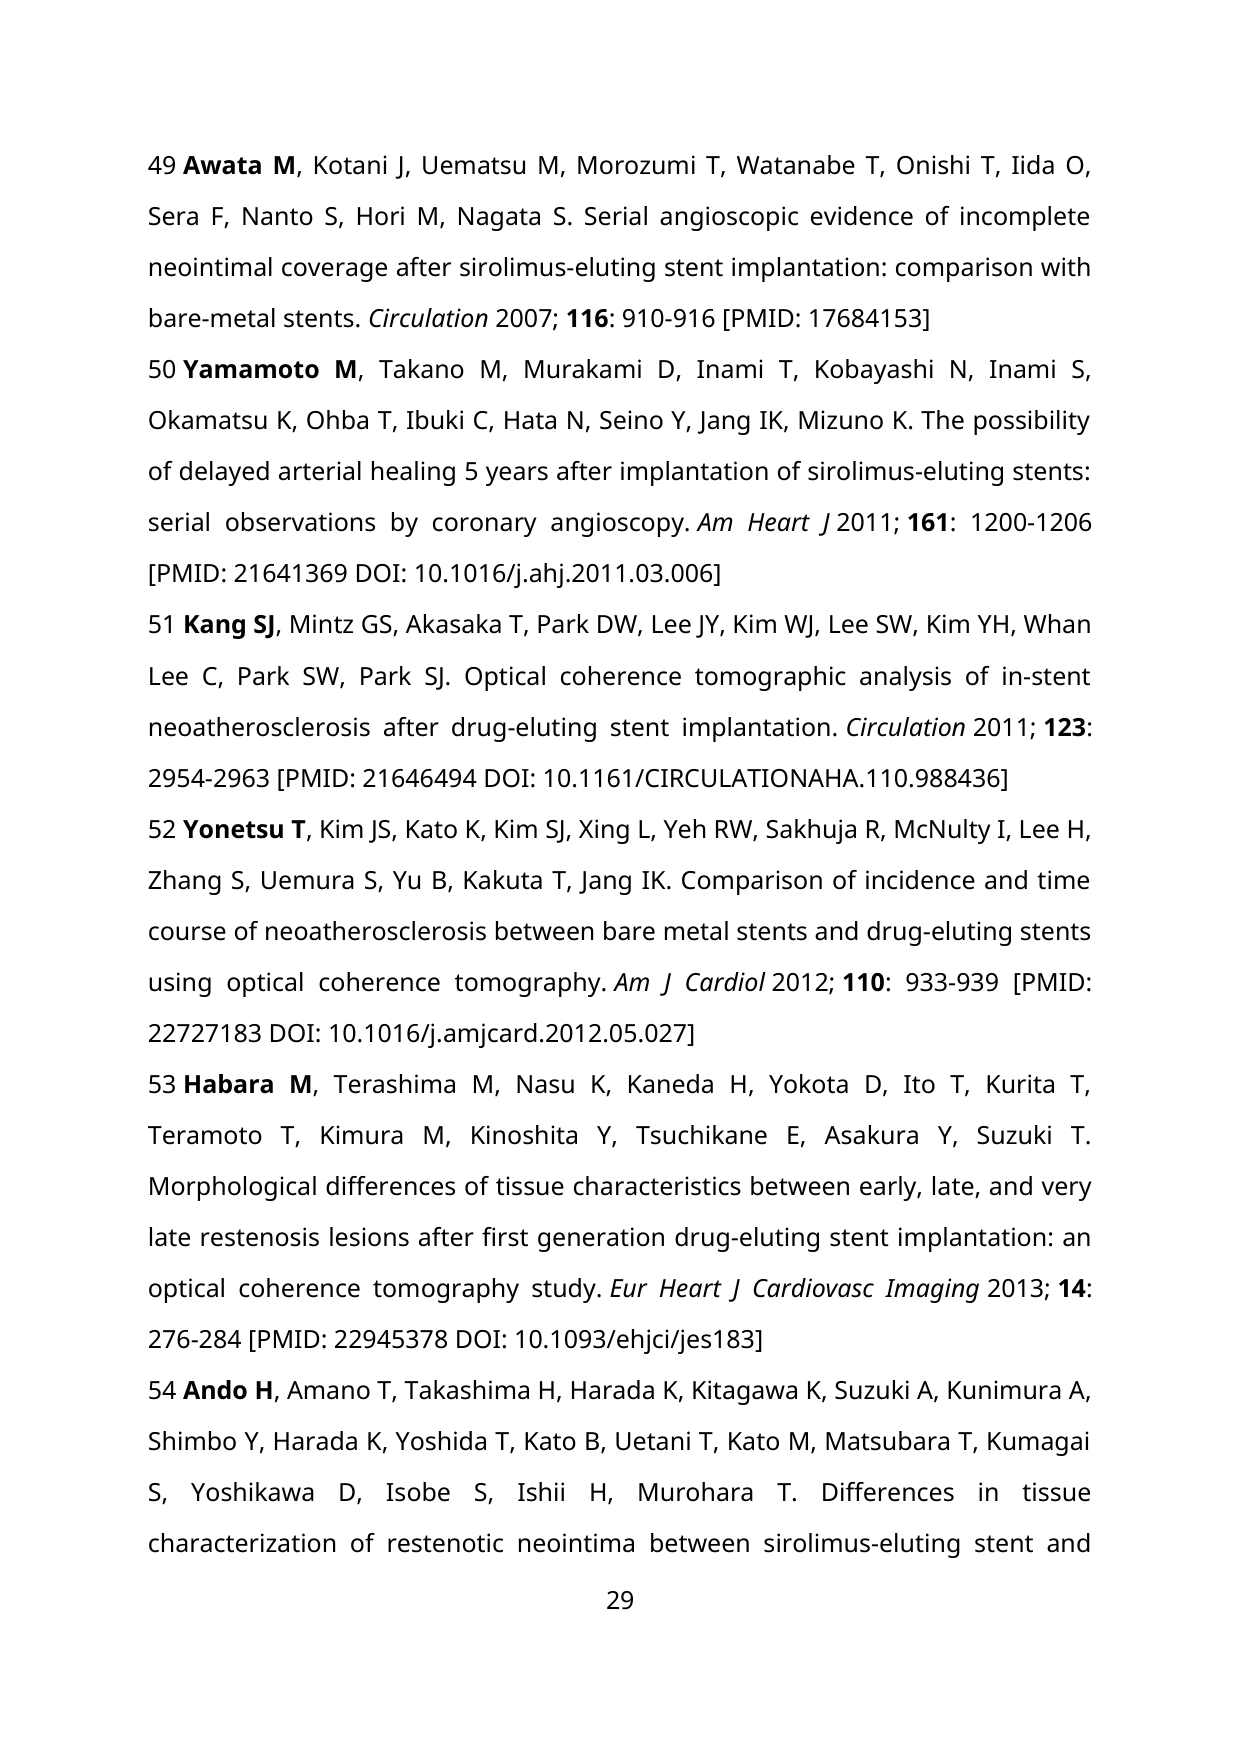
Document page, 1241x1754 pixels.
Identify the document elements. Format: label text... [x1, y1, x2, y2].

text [148, 1373, 1092, 1560]
text 53 Habara M, Terashima M, Nasu K, Kaneda H, Yokota D, Ito T, Kurita T, Teramoto T, Kimura M, Kinoshita Y, Tsuchikane E, Asakura Y, Suzuki T. Morphological differences of tissue characteristics between early, late, and very late restenosis lesions after first generation drug-eluting stent implantation: an optical coherence tomography study. Eur Heart J Cardiovasc Imaging 2013; 14: 276-284 [PMID: 22945378 DOI: 10.1093/ehjci/jes183] [148, 1066, 1092, 1356]
text 52 Yonetsu T, Kim JS, Kato K, Kim SJ, Xing L, Yeh RW, Sakhuja R, McNulty I, Lee H, Zhang S, Uemura S, Yu B, Kakuta T, Jang IK. Comparison of incidence and time course of neoatherosclerosis between bare metal stents and drug-eluting stents using optical coherence tomography. Am J Cardiol 2012; 110: 933-939 [PMID: 22727183 DOI: 10.1016/j.amjcard.2012.05.027] [148, 811, 1092, 1049]
text 50 Yamamoto M, Takano M, Murakami D, Inami T, Kobayashi N, Inami S, Okamatsu K, Ohba T, Ibuki C, Hata N, Seino Y, Jang IK, Mizuno K. The possibility of delayed arterial healing 5 years after implantation of sirolimus-eluting stents: serial observations by coronary angioscopy. Am Heart J 2011; 161: 1200-1206 [PMID: 21641369 DOI: 10.1016/j.ahj.2011.03.006] [148, 352, 1092, 590]
text 49 Awata M, Kotani J, Uematsu M, Morozumi T, Watanabe T, Onishi T, Iida O, Sera F, Nanto S, Hori M, Nagata S. Serial angioscopic evidence of incomplete neointimal coverage after sirolimus-eluting stent implantation: comparison with bare-metal stents. Circulation 2007; 116: 910-916 [PMID: 17684153] [148, 148, 1092, 335]
text 51 Kang SJ, Mintz GS, Akasaka T, Park DW, Lee JY, Kim WJ, Lee SW, Kim YH, Whan Lee C, Park SW, Park SJ. Optical coherence tomographic analysis of in-stent neoatherosclerosis after drug-eluting stent implantation. Circulation 2011; 123: 2954-2963 [PMID: 21646494 DOI: 10.1161/CIRCULATIONAHA.110.988436] [148, 607, 1092, 794]
